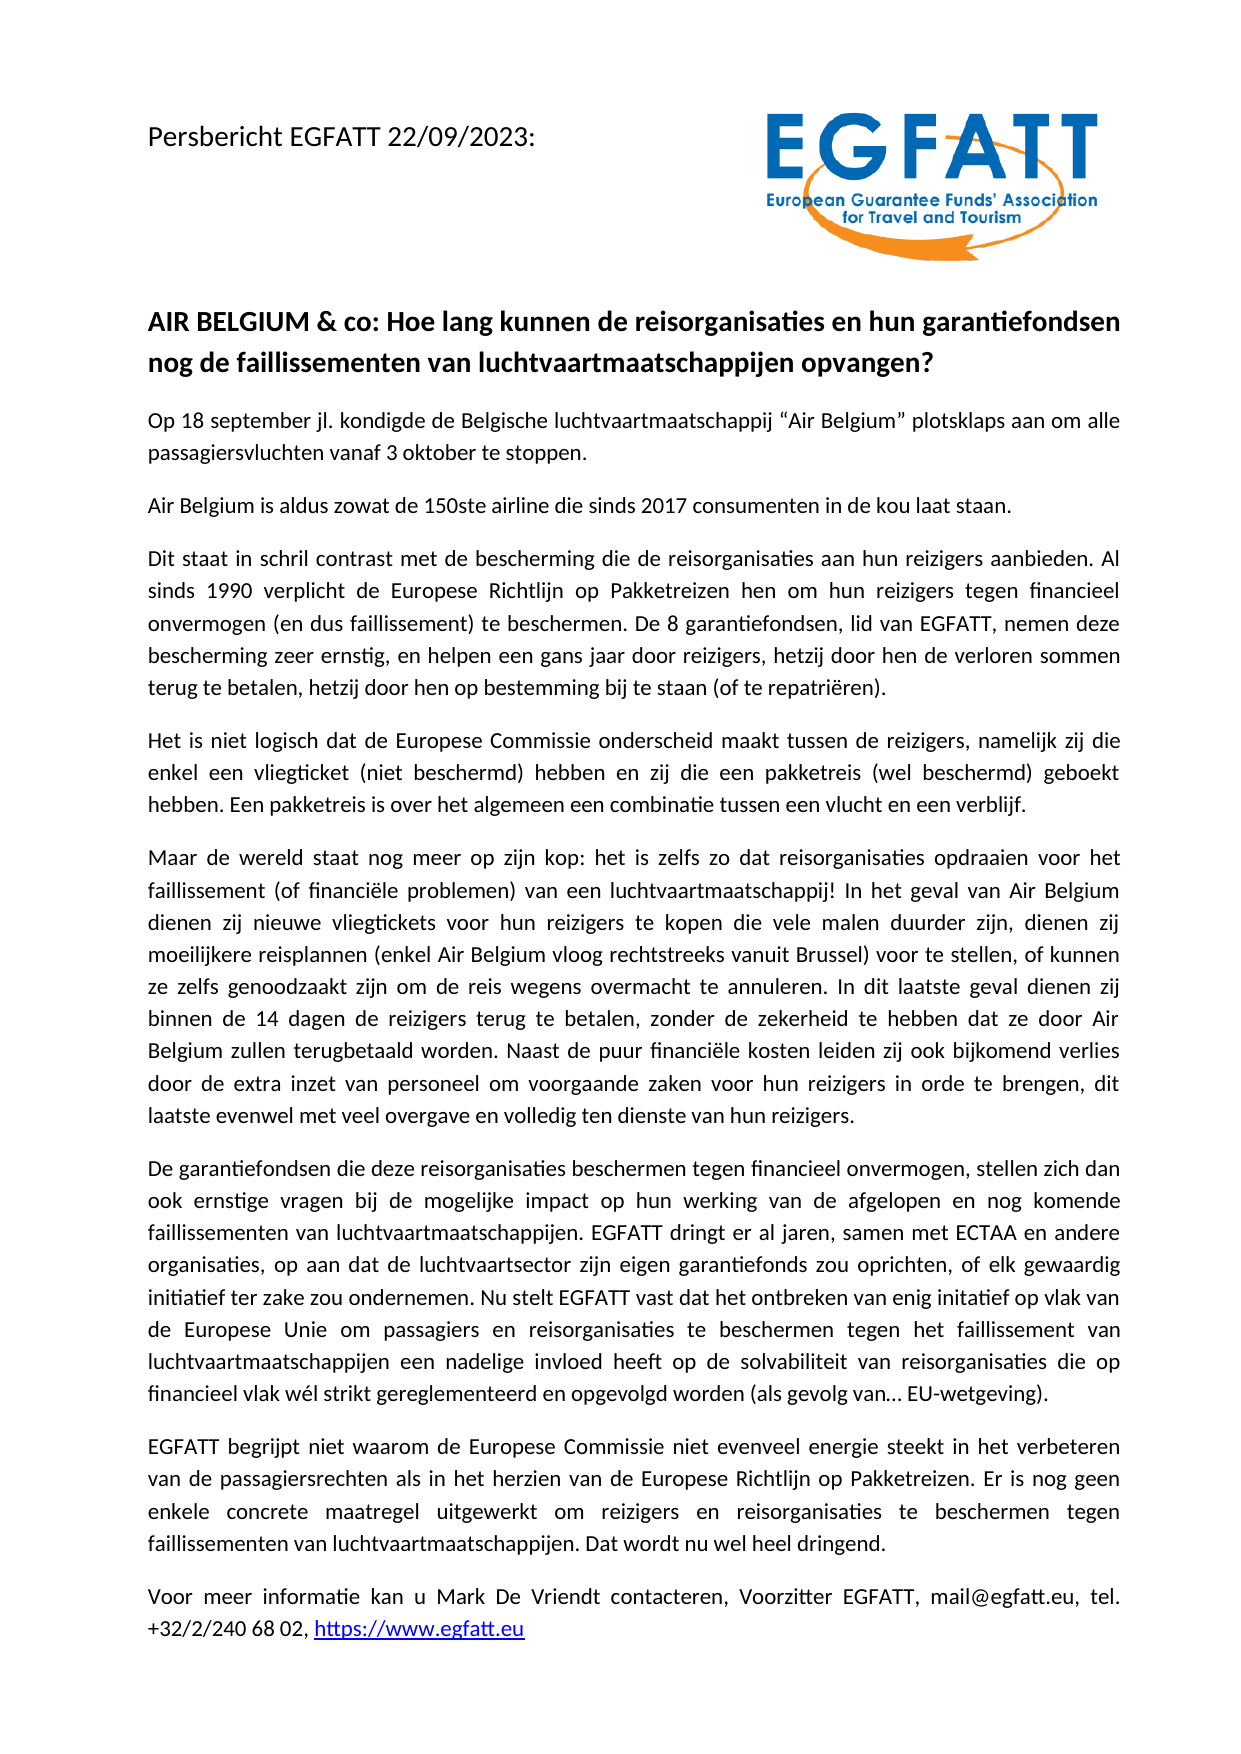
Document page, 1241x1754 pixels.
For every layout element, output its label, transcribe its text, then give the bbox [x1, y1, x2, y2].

text Persbericht EGFATT 22/09/2023: [148, 118, 1122, 154]
text Maar de wereld staat nog meer op zijn kop: het is zelfs zo dat reisorganisaties opdraaien voor het faillissement (of financiële problemen) van een luchtvaartmaatschappij! In het geval van Air Belgium dienen zij nieuwe vliegtickets voor hun reizigers te kopen die vele malen duurder zijn, dienen zij moeilijkere reisplannen (enkel Air Belgium vloog rechtstreeks vanuit Brussel) voor te stellen, of kunnen ze zelfs genoodzaakt zijn om de reis wegens overmacht te annuleren. In dit laatste geval dienen zij binnen de 14 dagen de reizigers terug te betalen, zonder de zekerheid te hebben dat ze door Air Belgium zullen terugbetaald worden. Naast de puur financiële kosten leiden zij ook bijkomend verlies door de extra inzet van personeel om voorgaande zaken voor hun reizigers in orde te brengen, dit laatste evenwel met veel overgave en volledig ten dienste van hun reizigers. [148, 843, 1122, 1129]
text Op 18 september jl. kondigde de Belgische luchtvaartmaatschappij “Air Belgium” plotsklaps aan om alle passagiersvluchten vanaf 3 oktober te stoppen. [148, 406, 1122, 466]
text Dit staat in schril contrast met de bescherming die de reisorganisaties aan hun reizigers aanbieden. Al sinds 1990 verplicht de Europese Richtlijn op Pakketreizen hen om hun reizigers tegen financieel onvermogen (en dus faillissement) te beschermen. De 8 garantiefondsen, lid van EGFATT, nemen deze bescherming zeer ernstig, en helpen een gans jaar door reizigers, hetzij door hen de verloren sommen terug te betalen, hetzij door hen op bestemming bij te staan (of te repatriëren). [148, 544, 1122, 701]
text De garantiefondsen die deze reisorganisaties beschermen tegen financieel onvermogen, stellen zich dan ook ernstige vragen bij de mogelijke impact op hun werking van de afgelopen en nog komende faillissementen van luchtvaartmaatschappijen. EGFATT dringt er al jaren, samen met ECTAA en andere organisaties, op aan dat de luchtvaartsector zijn eigen garantiefonds zou oprichten, of elk gewaardig initiatief ter zake zou ondernemen. Nu stelt EGFATT vast dat het ontbreken van enig initatief op vlak van de Europese Unie om passagiers en reisorganisaties te beschermen tegen het faillissement van luchtvaartmaatschappijen een nadelige invloed heeft op de solvabiliteit van reisorganisaties die op financieel vlak wél strikt gereglementeerd en opgevolgd worden (als gevolg van… EU-wetgeving). [148, 1154, 1122, 1407]
text AIR BELGIUM & co: Hoe lang kunnen de reisorganisaties en hun garantiefondsen nog de faillissementen van luchtvaartmaatschappijen opvangen? [148, 303, 1122, 380]
text EGFATT begrijpt niet waarom de Europese Commissie niet evenveel energie steekt in het verbeteren van de passagiersrechten als in het herzien van de Europese Richtlijn op Pakketreizen. Er is nog geen enkele concrete maatregel uitgewerkt om reizigers en reisorganisaties te beschermen tegen faillissementen van luchtvaartmaatschappijen. Dat wordt nu wel heel dringend. [148, 1432, 1122, 1557]
text Het is niet logisch dat de Europese Commissie onderscheid maakt tussen de reizigers, namelijk zij die enkel een vliegticket (niet beschermd) hebben en zij die een pakketreis (wel beschermd) geboekt hebben. Een pakketreis is over het algemeen een combinatie tussen een vlucht en een verblijf. [148, 726, 1122, 818]
text Voor meer informatie kan u Mark De Vriendt contacteren, Voorzitter EGFATT, mail@egfatt.eu, tel. +32/2/240 68 02, https://www.egfatt.eu [148, 1582, 1122, 1642]
text Air Belgium is aldus zowat de 150ste airline die sinds 2017 consumenten in de kou laat staan. [148, 491, 1122, 519]
